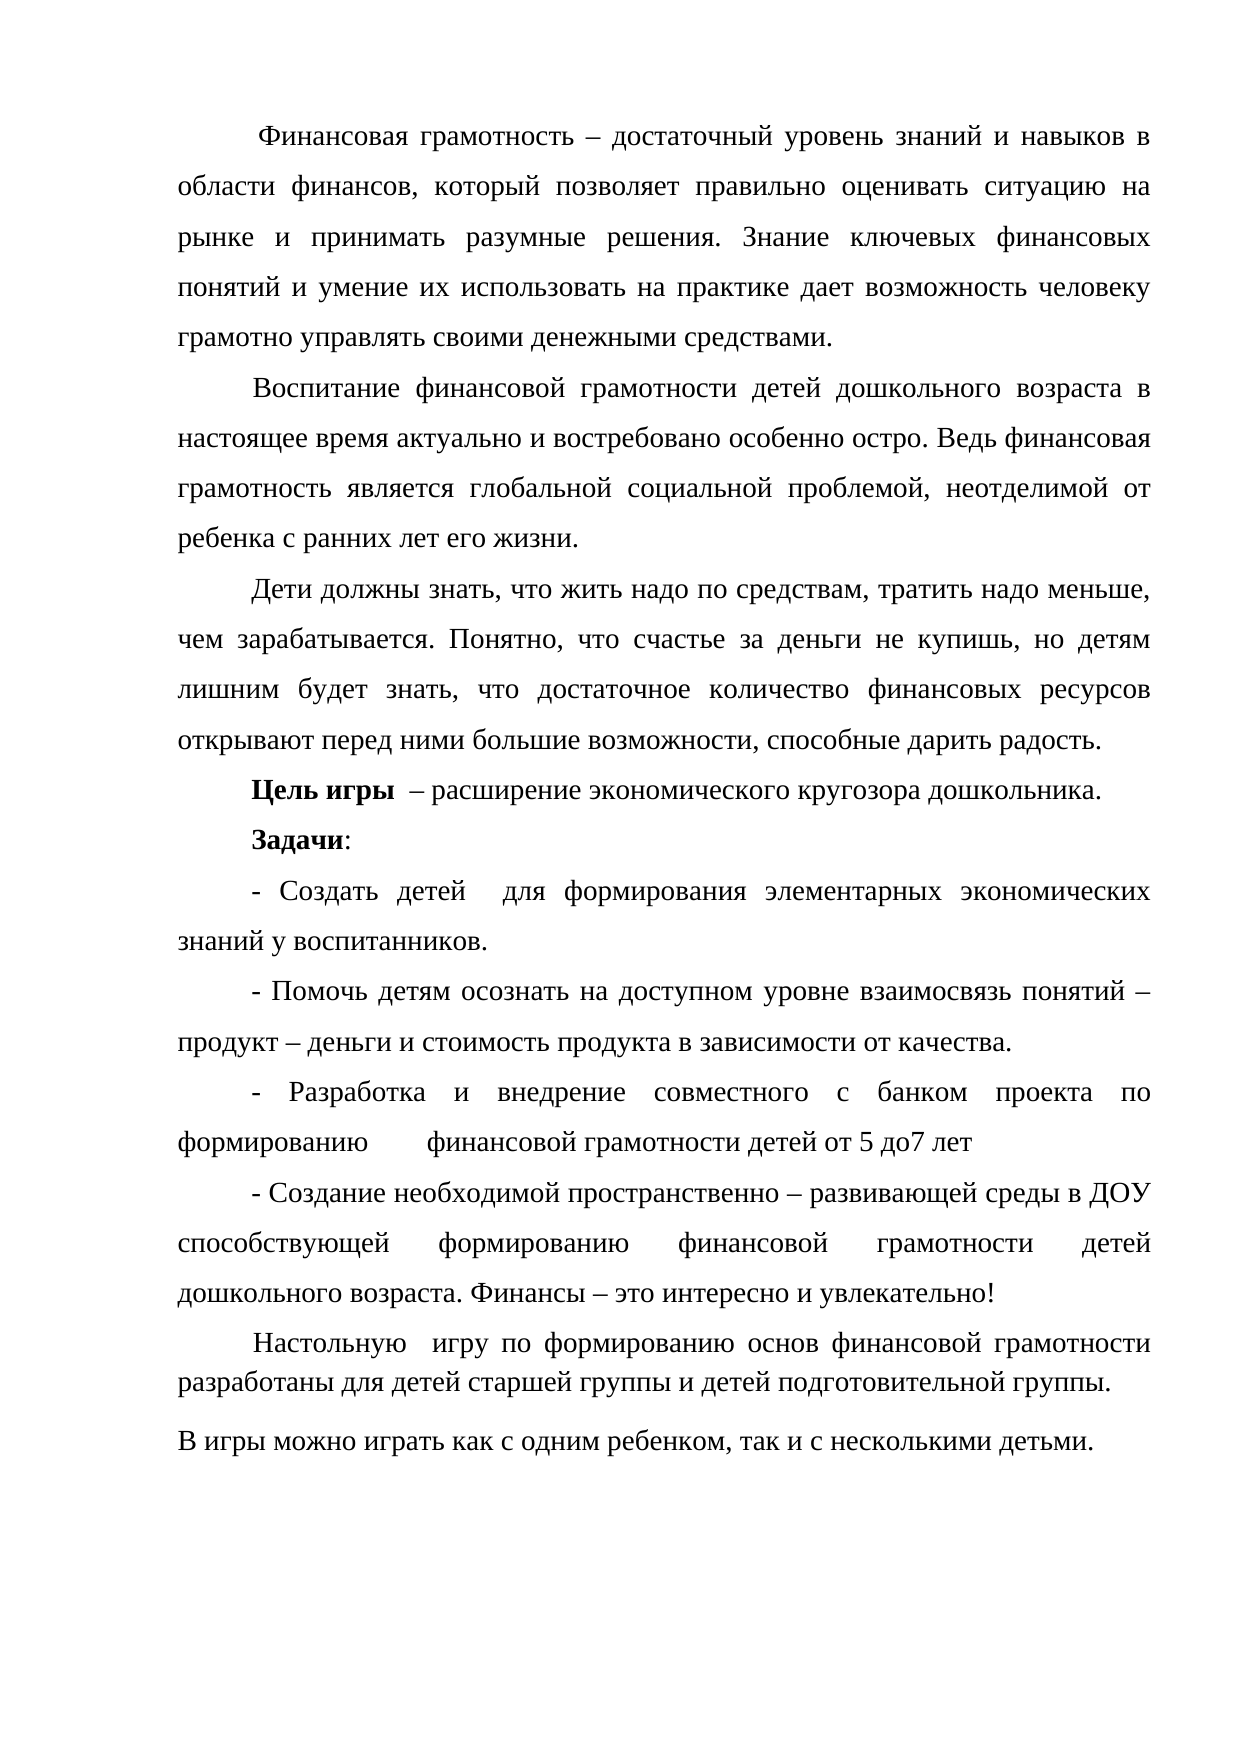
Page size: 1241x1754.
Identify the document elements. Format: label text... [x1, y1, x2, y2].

list - Создать детей для формирования элементарных экономических знаний у воспитанников. [177, 873, 1152, 957]
list - Помочь детям осознать на доступном уровне взаимосвязь понятий – продукт – деньги и стоимость продукта в зависимости от качества. [177, 973, 1152, 1057]
text Финансовая грамотность – достаточный уровень знаний и навыков в области финансов, который позволяет правильно оценивать ситуацию на рынке и принимать разумные решения. Знание ключевых финансовых понятий и умение их использовать на практике дает возможность человеку грамотно управлять своими денежными средствами. [177, 118, 1152, 353]
text Воспитание финансовой грамотности детей дошкольного возраста в настоящее время актуально и востребовано особенно остро. Ведь финансовая грамотность является глобальной социальной проблемой, неотделимой от ребенка с ранних лет его жизни. [177, 370, 1152, 554]
text - Создание необходимой пространственно – развивающей среды в ДОУ способствующей формированию финансовой грамотности детей дошкольного возраста. Финансы – это интересно и увлекательно! [177, 1175, 1152, 1309]
text Настольную игру по формированию основ финансовой грамотности разработаны для детей старшей группы и детей подготовительной группы. [177, 1326, 1152, 1398]
text - Разработка и внедрение совместного с банком проекта по формированию финансовой грамотности детей от 5 до7 лет [177, 1074, 1152, 1158]
text Дети должны знать, что жить надо по средствам, тратить надо меньше, чем зарабатывается. Понятно, что счастье за деньги не купишь, но детям лишним будет знать, что достаточное количество финансовых ресурсов открывают перед ними большие возможности, способные дарить радость. [177, 571, 1152, 755]
text В игры можно играть как с одним ребенком, так и с несколькими детьми. [177, 1423, 1152, 1457]
list Задачи: [177, 822, 1152, 856]
list Цель игры – расширение экономического кругозора дошкольника. [177, 772, 1152, 806]
